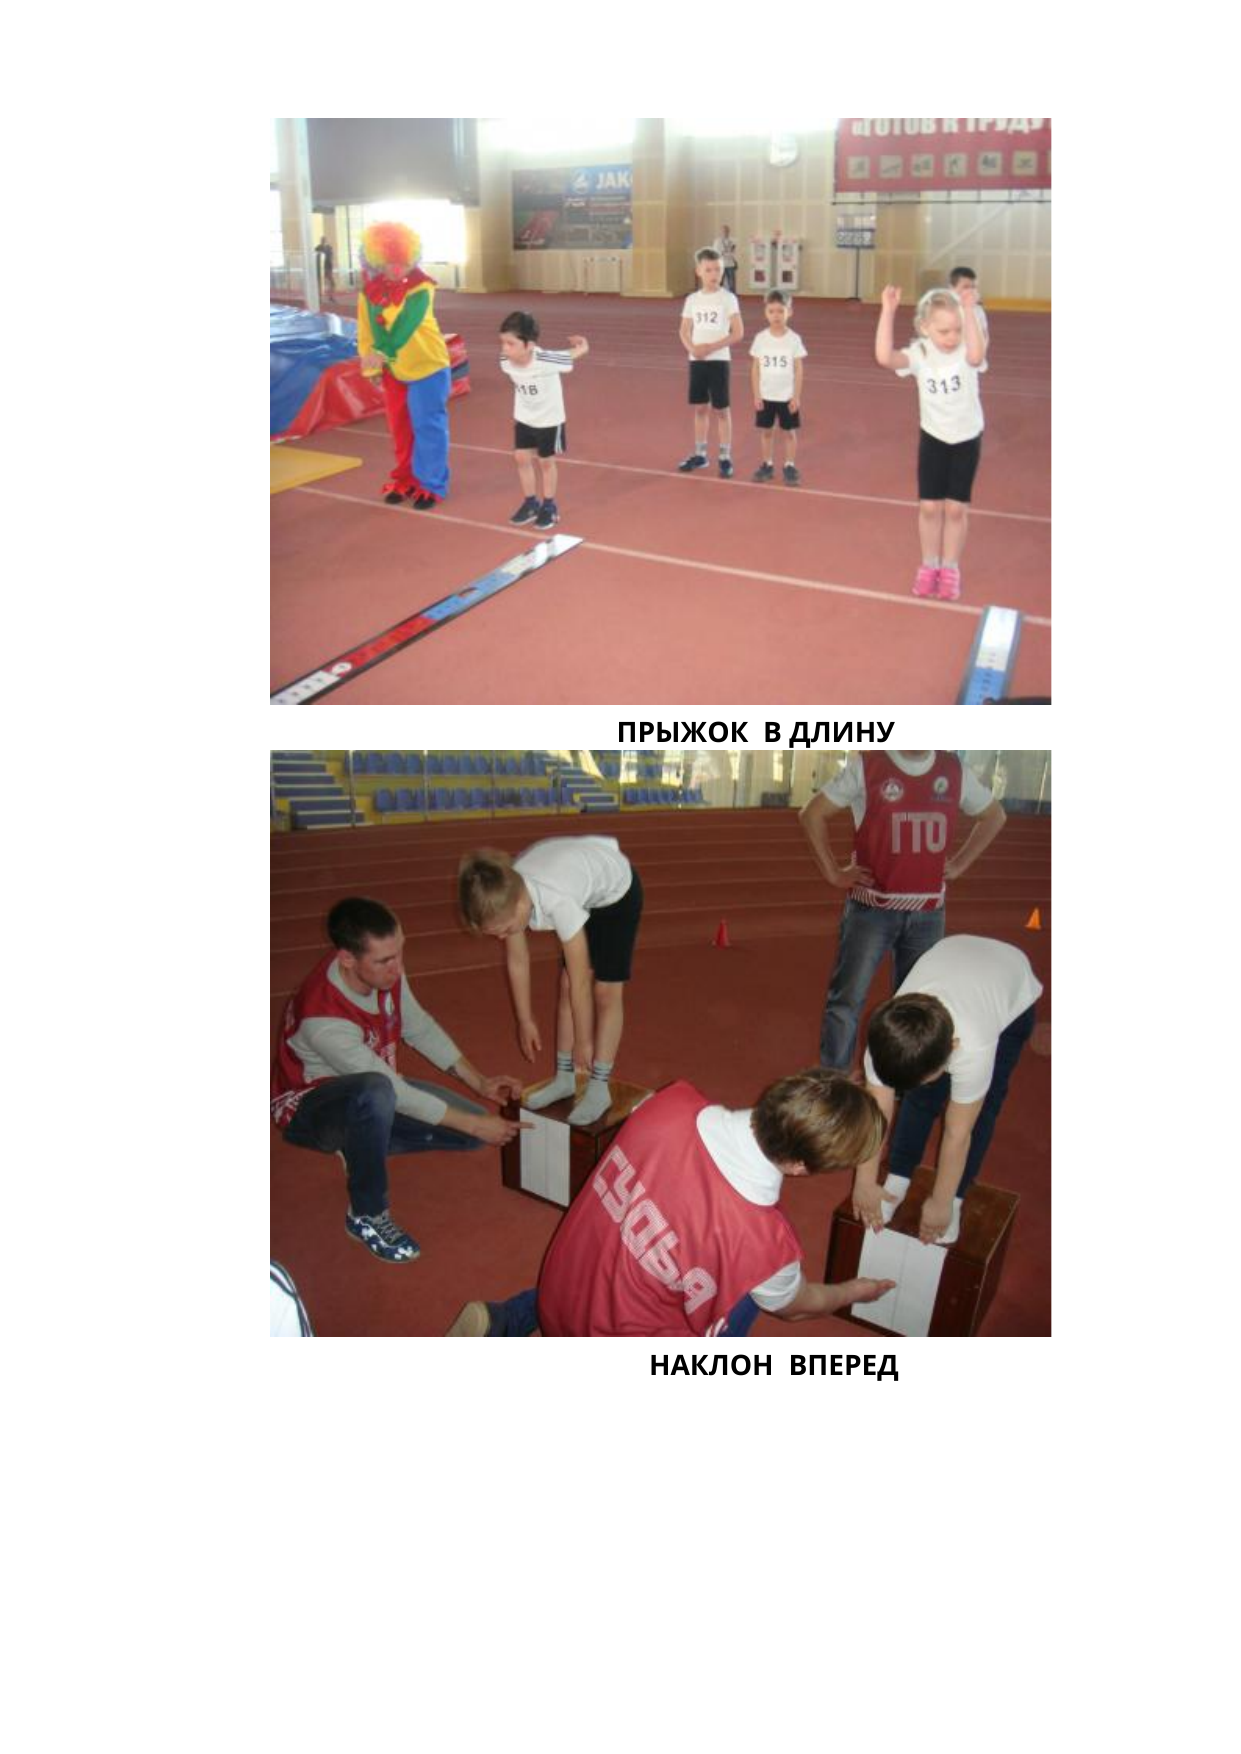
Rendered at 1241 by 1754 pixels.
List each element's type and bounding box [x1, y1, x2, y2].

text [177, 118, 1152, 1383]
picture [270, 750, 1052, 1337]
picture [270, 118, 1052, 705]
